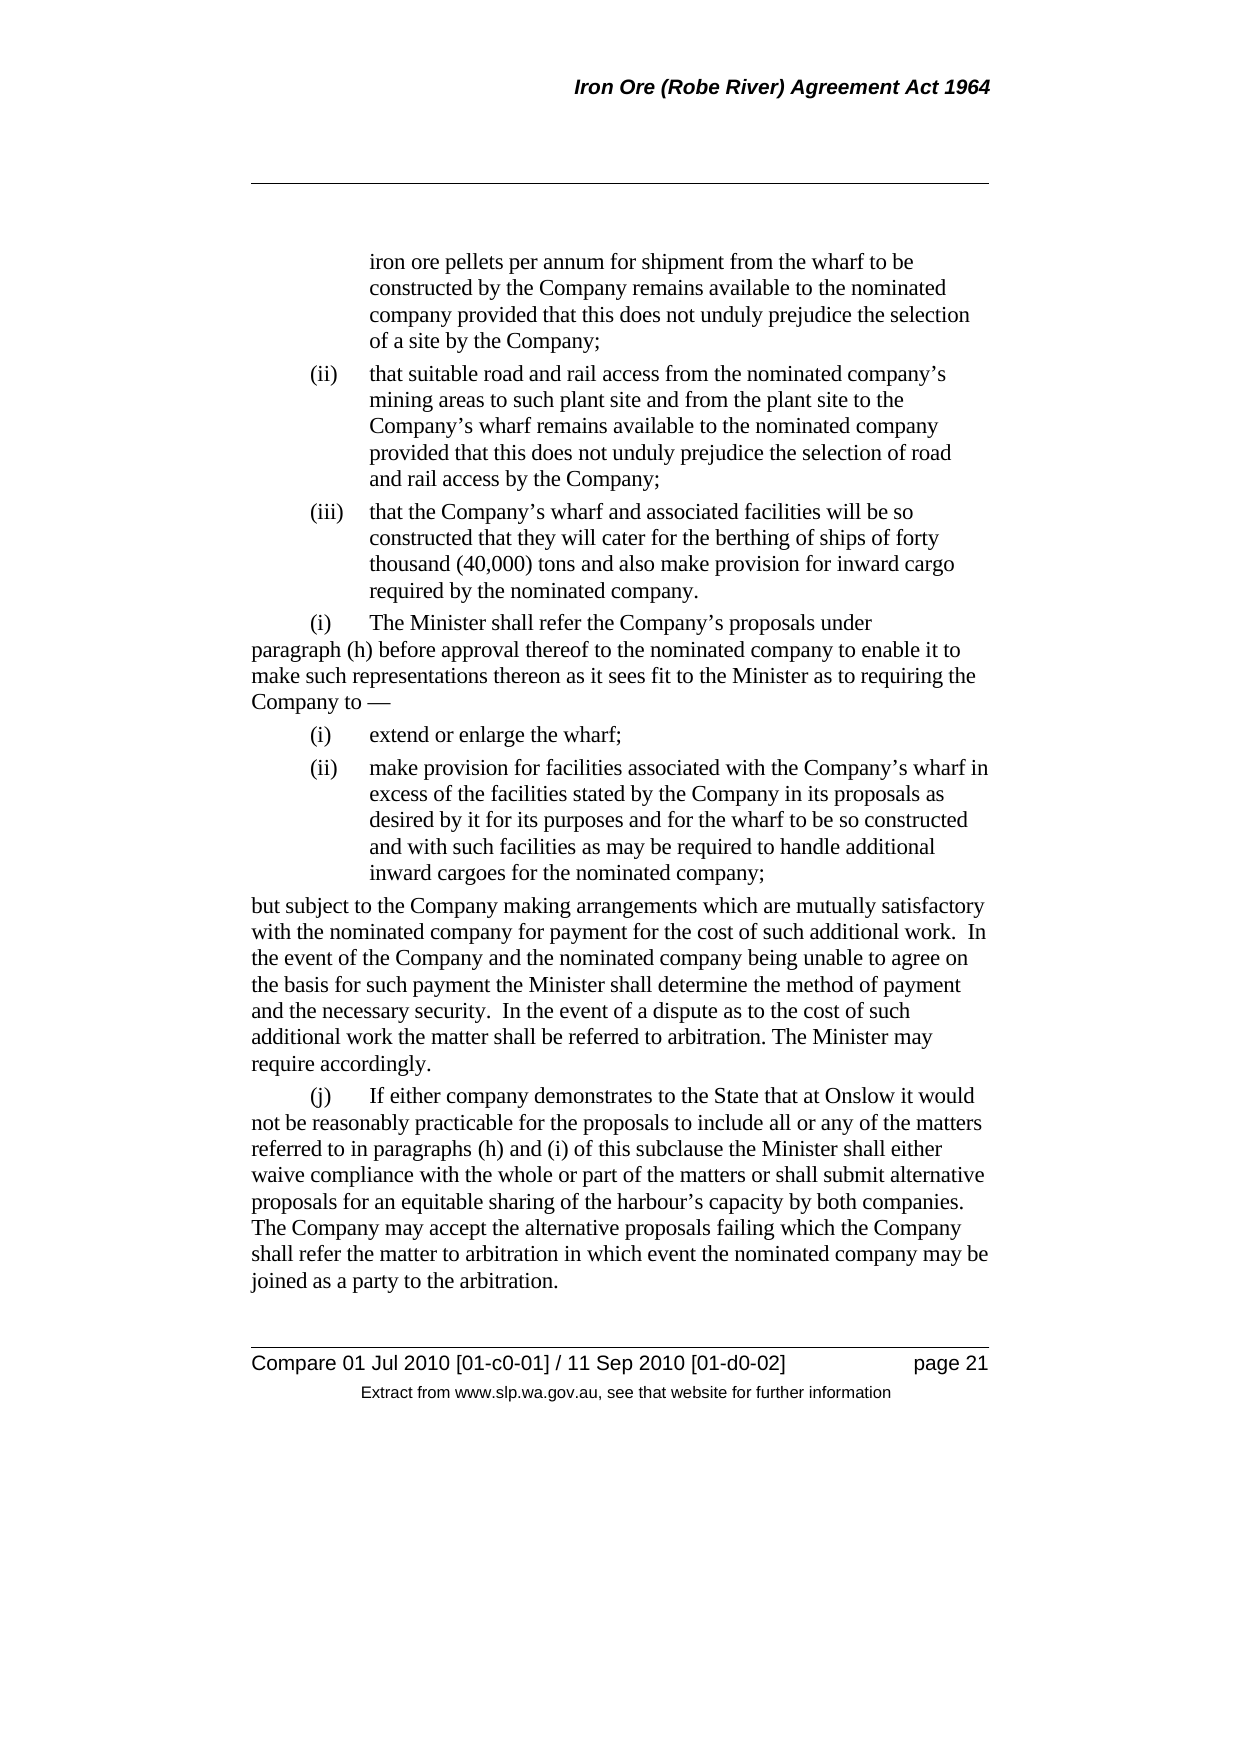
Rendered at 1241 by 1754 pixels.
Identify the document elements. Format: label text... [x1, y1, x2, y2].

text but subject to the Company making arrangements which are mutually satisfactory with the nominated company for payment for the cost of such additional work. In the event of the Company and the nominated company being unable to agree on the basis for such payment the Minister shall determine the method of payment and the necessary security. In the event of a dispute as to the cost of such additional work the matter shall be referred to arbitration. The Minister may require accordingly. [251, 892, 989, 1076]
text (j) If either company demonstrates to the State that at Onslow it would not be reasonably practicable for the proposals to include all or any of the matters referred to in paragraphs (h) and (i) of this subclause the Minister shall either waive compliance with the whole or part of the matters or shall submit alternative proposals for an equitable sharing of the harbour’s capacity by both companies. The Company may accept the alternative proposals failing which the Company shall refer the matter to arbitration in which event the nominated company may be joined as a party to the arbitration. [251, 1082, 989, 1293]
text (iii) that the Company’s wharf and associated facilities will be so constructed that they will cater for the berthing of ships of forty thousand (40,000) tons and also make provision for inward cargo required by the nominated company. [251, 498, 989, 603]
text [251, 248, 989, 353]
text (i) extend or enlarge the wharf; [251, 721, 989, 747]
text (ii) that suitable road and rail access from the nominated company’s mining areas to such plant site and from the plant site to the Company’s wharf remains available to the nominated company provided that this does not unduly prejudice the selection of road and rail access by the Company; [251, 360, 989, 491]
text (i) The Minister shall refer the Company’s proposals under paragraph (h) before approval thereof to the nominated company to enable it to make such representations thereon as it sees fit to the Minister as to requiring the Company to — [251, 609, 989, 715]
text (ii) make provision for facilities associated with the Company’s wharf in excess of the facilities stated by the Company in its proposals as desired by it for its purposes and for the wharf to be so constructed and with such facilities as may be required to handle additional inward cargoes for the nominated company; [251, 754, 989, 885]
